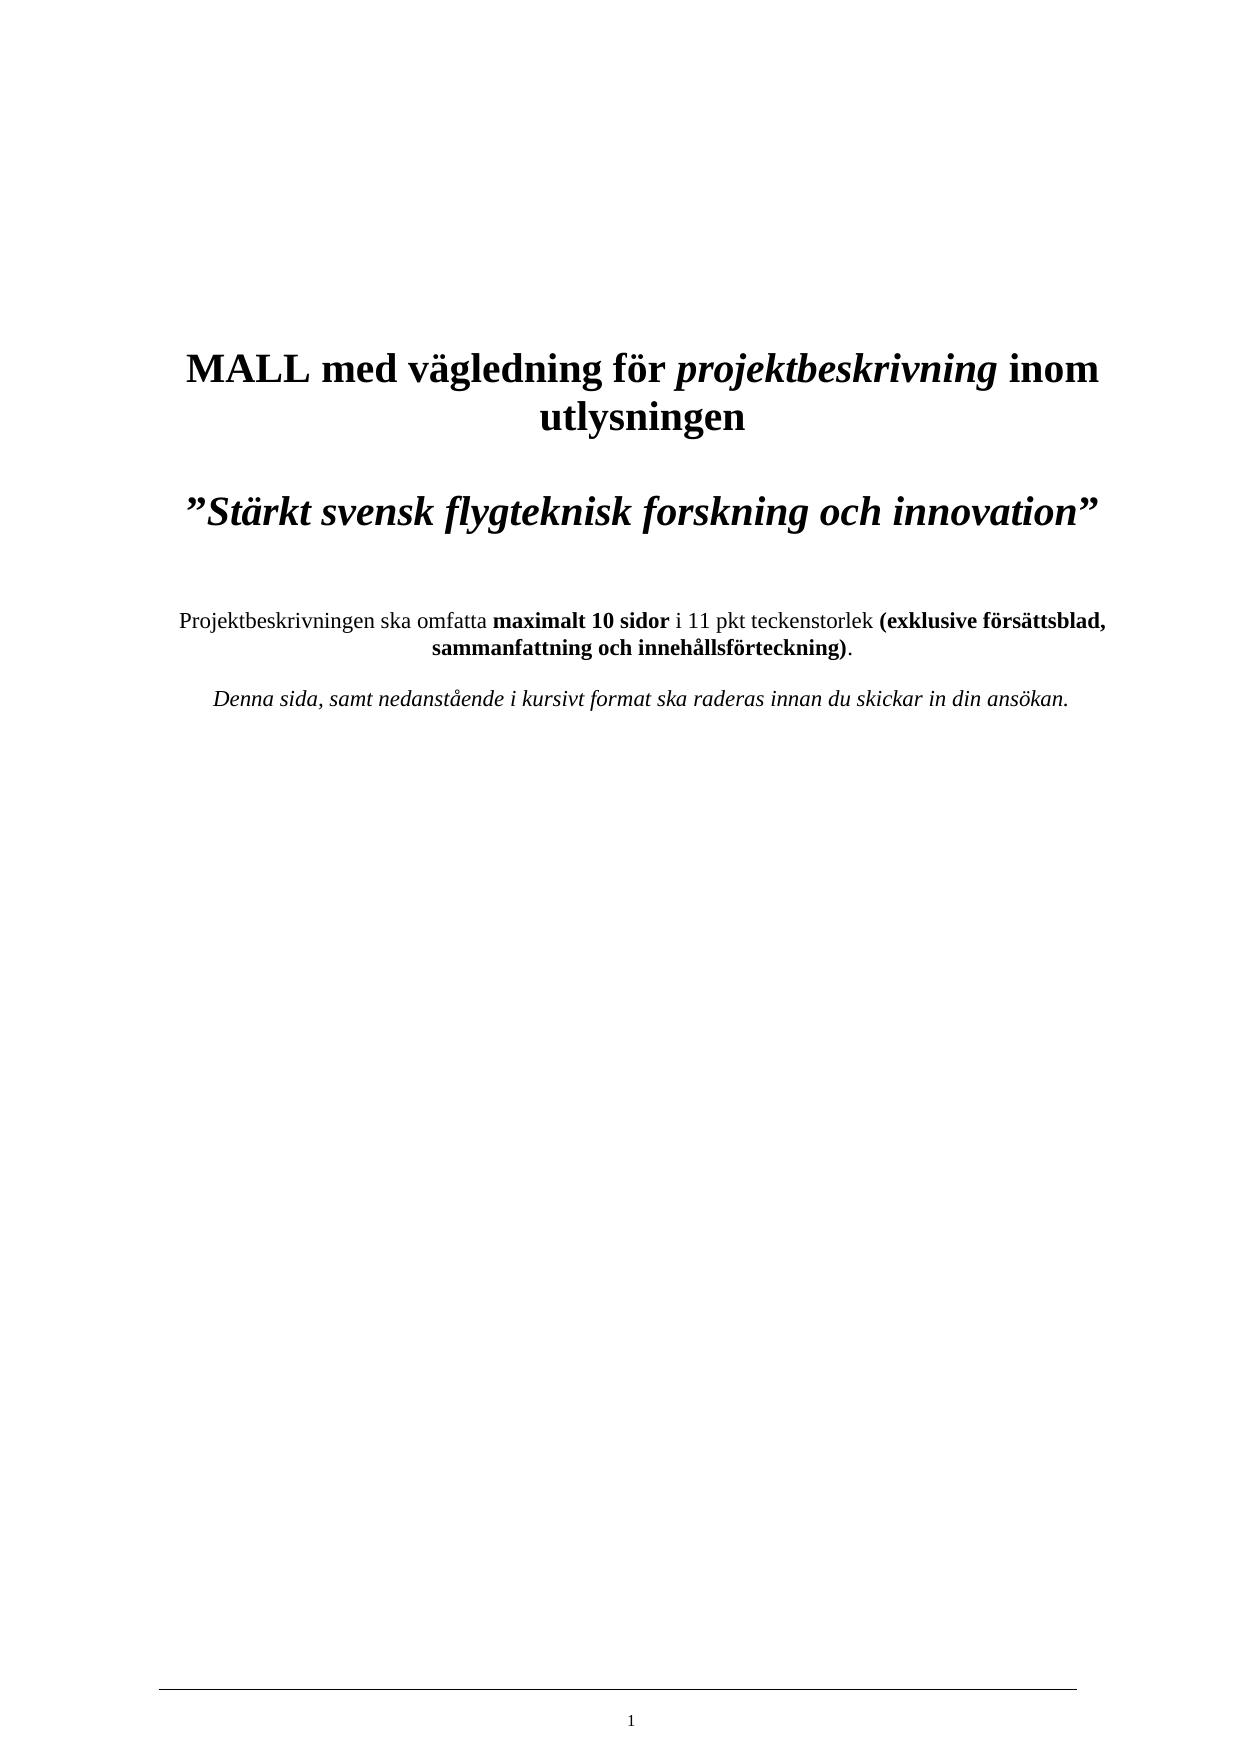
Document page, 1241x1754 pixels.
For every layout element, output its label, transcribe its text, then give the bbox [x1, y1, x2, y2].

text MALL med vägledning för projektbeskrivning inom utlysningen [177, 343, 1107, 439]
text Denna sida, samt nedanstående i kursivt format ska raderas innan du skickar in din ansökan. [177, 685, 1107, 712]
text ”Stärkt svensk flygteknisk forskning och innovation” [177, 487, 1107, 535]
text Projektbeskrivningen ska omfatta maximalt 10 sidor i 11 pkt teckenstorlek (exklusive försättsblad, sammanfattning och innehållsförteckning). [177, 608, 1107, 660]
